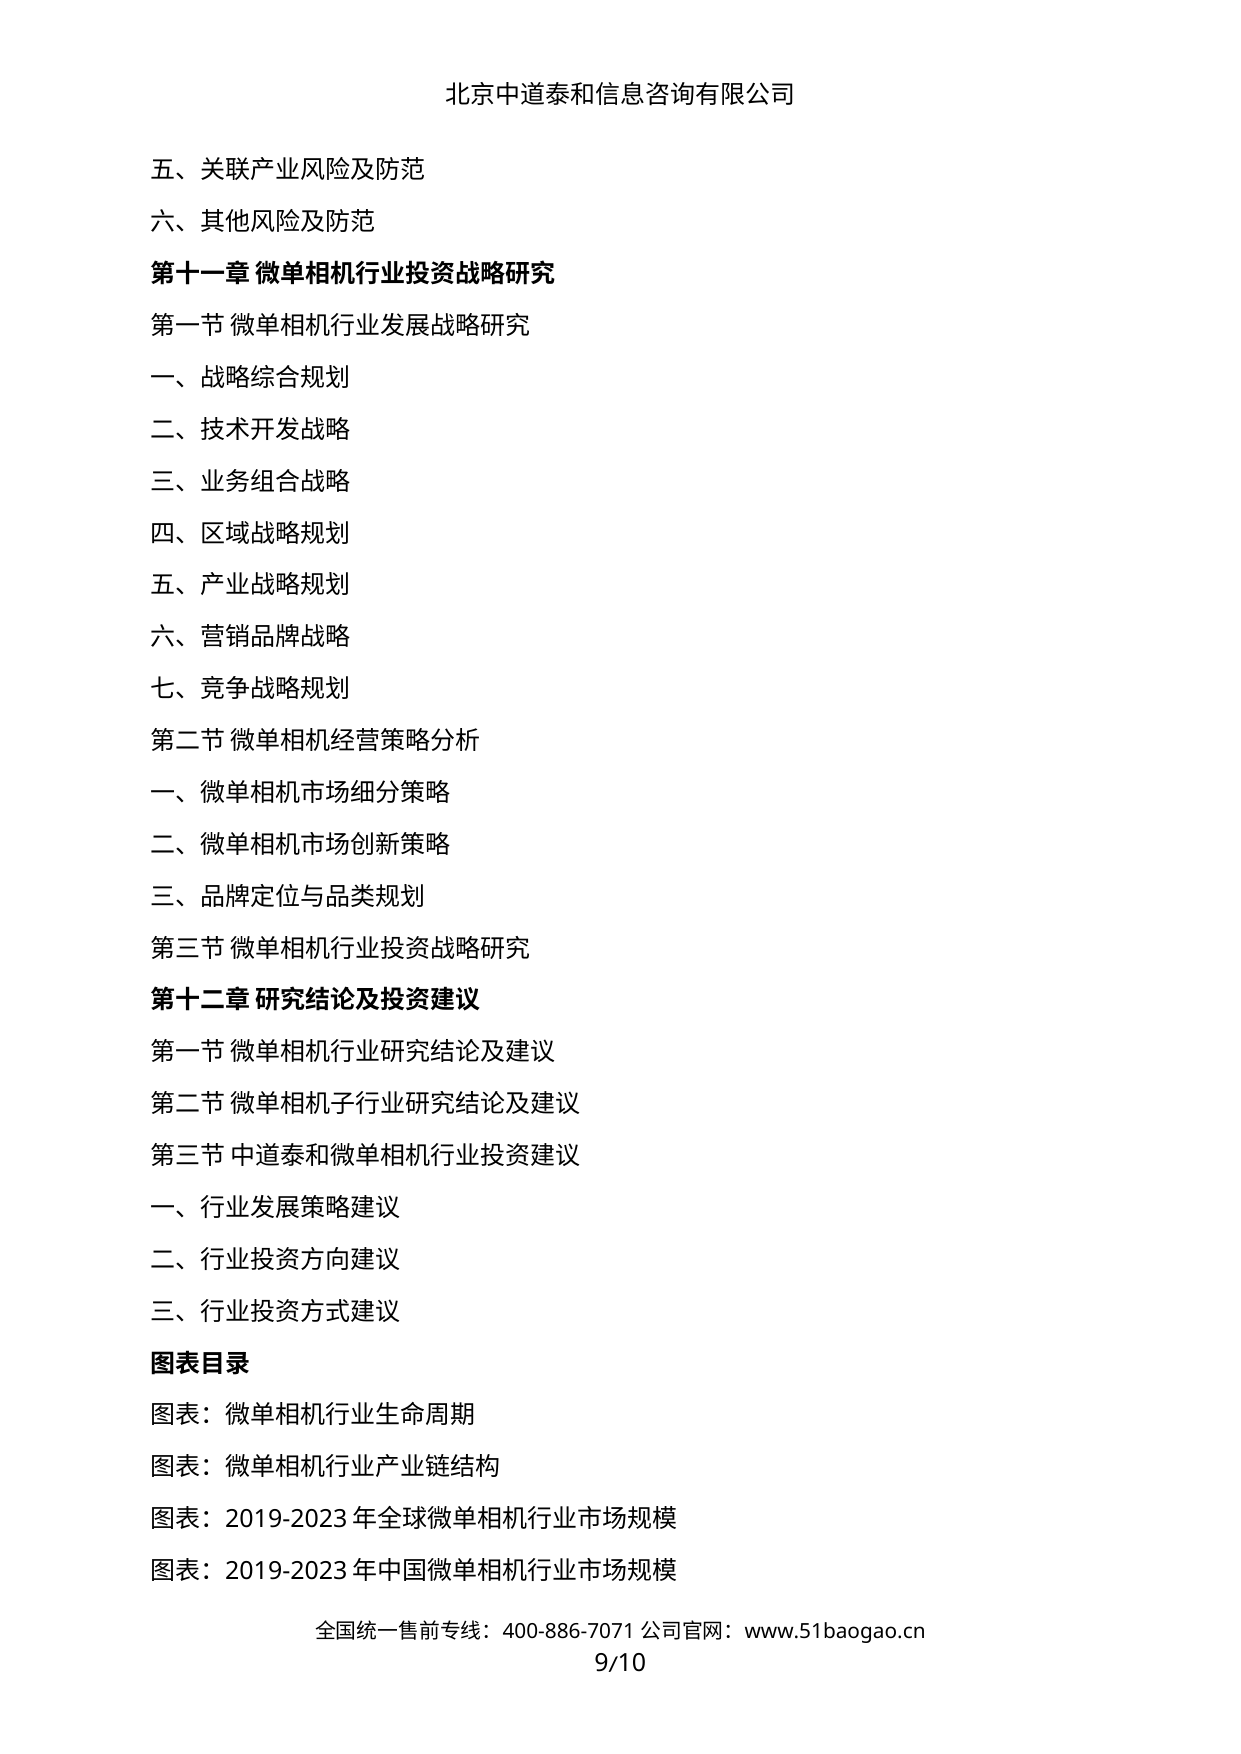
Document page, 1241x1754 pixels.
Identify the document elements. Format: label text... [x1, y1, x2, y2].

text 七、竞争战略规划 [150, 669, 1090, 705]
text 六、其他风险及防范 [150, 202, 1090, 238]
text 第十一章 微单相机行业投资战略研究 [150, 254, 1090, 290]
text 第一节 微单相机行业研究结论及建议 [150, 1032, 1090, 1068]
text 五、产业战略规划 [150, 565, 1090, 601]
text 一、微单相机市场细分策略 [150, 772, 1090, 809]
text 图表目录 [150, 1343, 1090, 1379]
text 三、业务组合战略 [150, 461, 1090, 497]
text 三、品牌定位与品类规划 [150, 876, 1090, 912]
text 第三节 中道泰和微单相机行业投资建议 [150, 1136, 1090, 1172]
text 图表：微单相机行业产业链结构 [150, 1447, 1090, 1483]
text 一、战略综合规划 [150, 357, 1090, 394]
text 二、行业投资方向建议 [150, 1239, 1090, 1276]
text 三、行业投资方式建议 [150, 1291, 1090, 1327]
text 一、行业发展策略建议 [150, 1187, 1090, 1224]
text 第二节 微单相机经营策略分析 [150, 721, 1090, 757]
text 图表：2019-2023年全球微单相机行业市场规模 [150, 1499, 1090, 1535]
text 第一节 微单相机行业发展战略研究 [150, 306, 1090, 342]
text 五、关联产业风险及防范 [150, 150, 1090, 186]
text 图表：微单相机行业生命周期 [150, 1395, 1090, 1431]
text 四、区域战略规划 [150, 513, 1090, 549]
text 第十二章 研究结论及投资建议 [150, 980, 1090, 1016]
text 第二节 微单相机子行业研究结论及建议 [150, 1084, 1090, 1120]
text 二、技术开发战略 [150, 409, 1090, 446]
text 第三节 微单相机行业投资战略研究 [150, 928, 1090, 964]
text 二、微单相机市场创新策略 [150, 824, 1090, 861]
text 图表：2019-2023年中国微单相机行业市场规模 [150, 1551, 1090, 1587]
text 六、营销品牌战略 [150, 617, 1090, 653]
